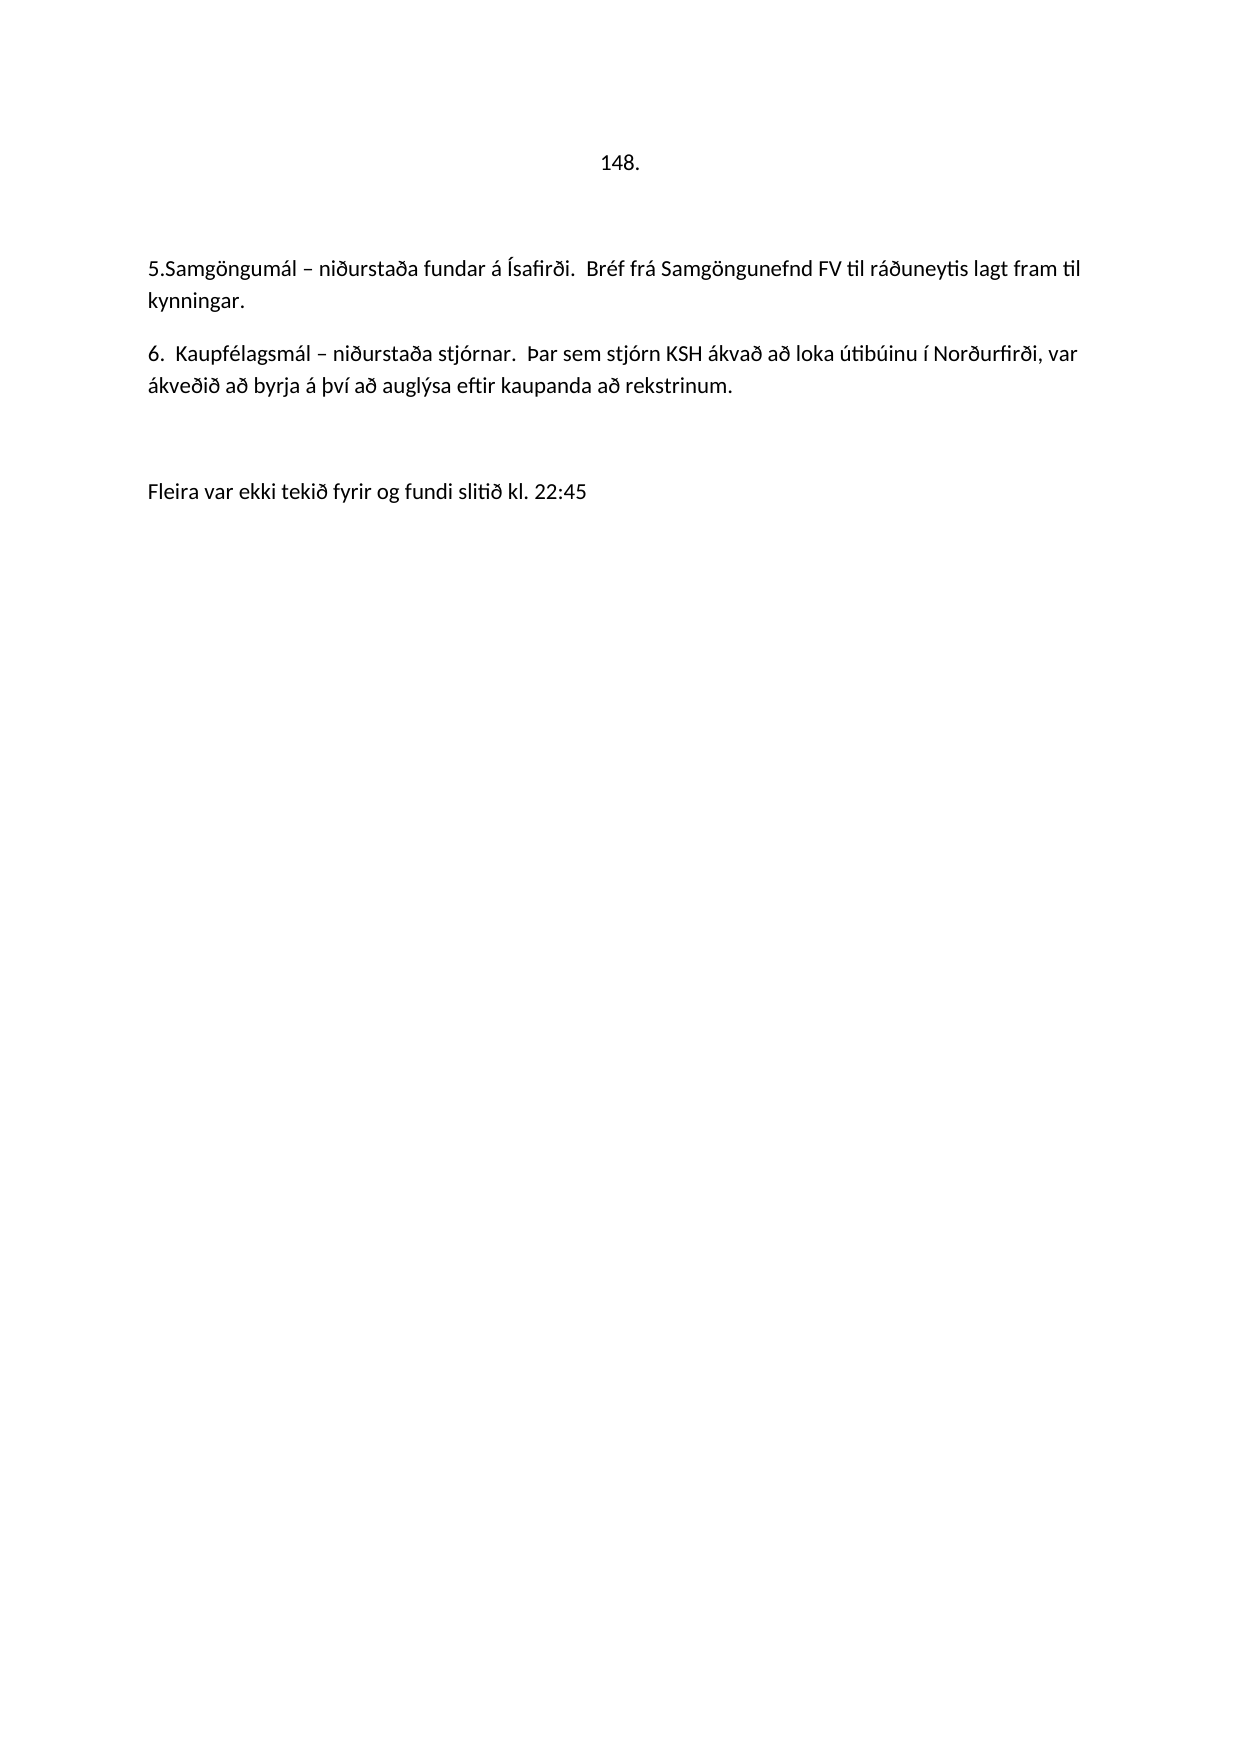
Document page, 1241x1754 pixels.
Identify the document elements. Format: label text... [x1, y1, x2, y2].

text 6. Kaupfélagsmál – niðurstaða stjórnar. Þar sem stjórn KSH ákvað að loka útibúinu í Norðurfirði, var ákveðið að byrja á því að auglýsa eftir kaupanda að rekstrinum. [148, 339, 1093, 399]
text Fleira var ekki tekið fyrir og fundi slitið kl. 22:45 [148, 477, 1093, 505]
text 5.Samgöngumál – niðurstaða fundar á Ísafirði. Bréf frá Samgöngunefnd FV til ráðuneytis lagt fram til kynningar. [148, 254, 1093, 314]
text 148. [148, 148, 1093, 176]
